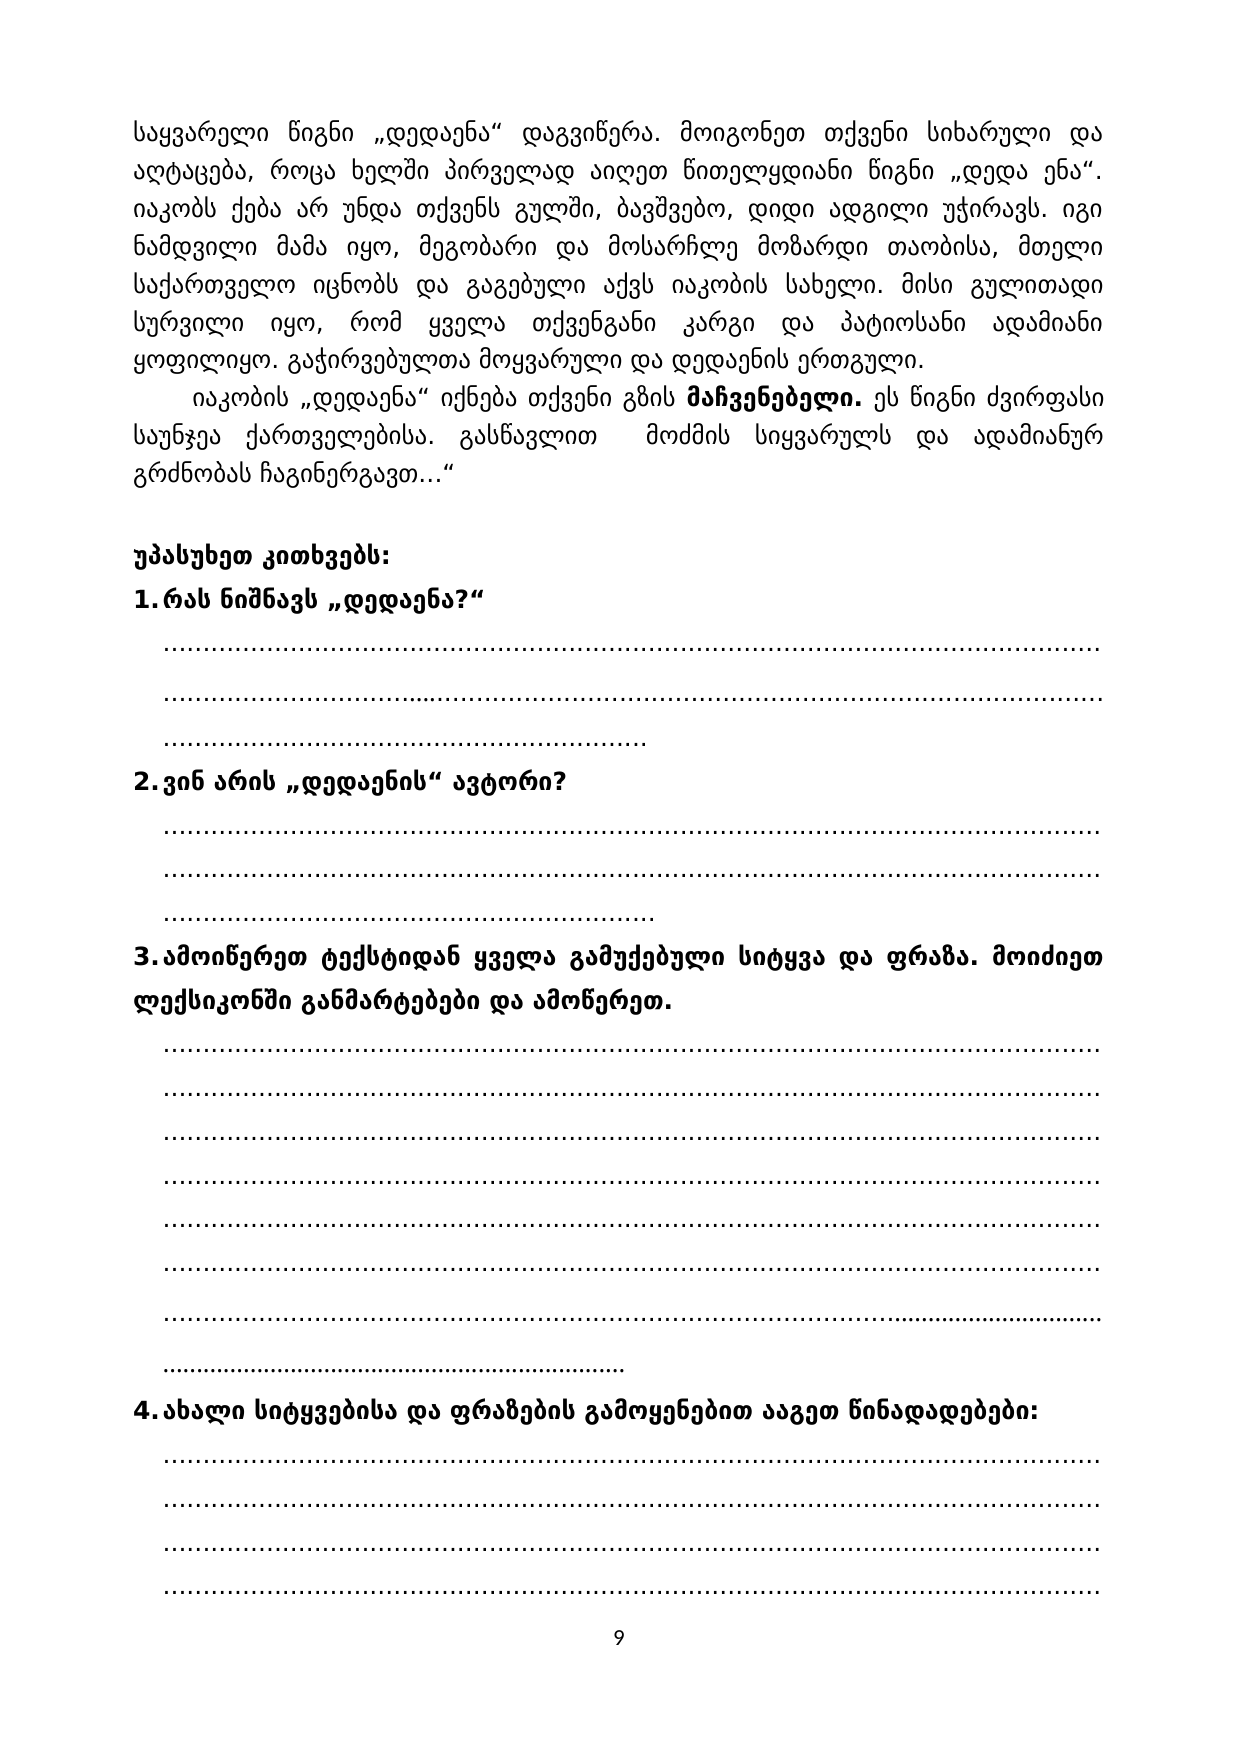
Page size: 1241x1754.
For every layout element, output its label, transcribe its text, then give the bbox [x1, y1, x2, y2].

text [133, 118, 1104, 375]
list .................................................................................................................................................................................................................................................................................................................................................................................................................................................................................................................................................................................................................................................................................................................................................................................................................................................................................................................................... [162, 1029, 1104, 1379]
list .......................................................................................................................................................................................................................................................................................................... [162, 628, 1104, 752]
list ვინ არის „დედაენის“ ავტორი? [133, 767, 1104, 796]
list ამოიწერეთ ტექსტიდან ყველა გამუქებული სიტყვა და ფრაზა. მოიძიეთ ლექსიკონში განმარტებები და ამოწერეთ. [133, 942, 1104, 1015]
text უპასუხეთ კითხვებს: [133, 541, 1104, 570]
list ახალი სიტყვებისა და ფრაზების გამოყენებით ააგეთ წინადადებები: [133, 1397, 1104, 1426]
text იაკობის „დედაენა“ იქნება თქვენი გზის მაჩვენებელი. ეს წიგნი ძვირფასი საუნჯეა ქართველებისა. გასწავლით მოძმის სიყვარულს და ადამიანურ გრძნობას ჩაგინერგავთ...“ [133, 383, 1104, 488]
list რას ნიშნავს „დედაენა?“ [133, 585, 1104, 614]
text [162, 1440, 1104, 1601]
text .......................................................................................................................................................................................................................................................................................................... [162, 811, 1104, 927]
